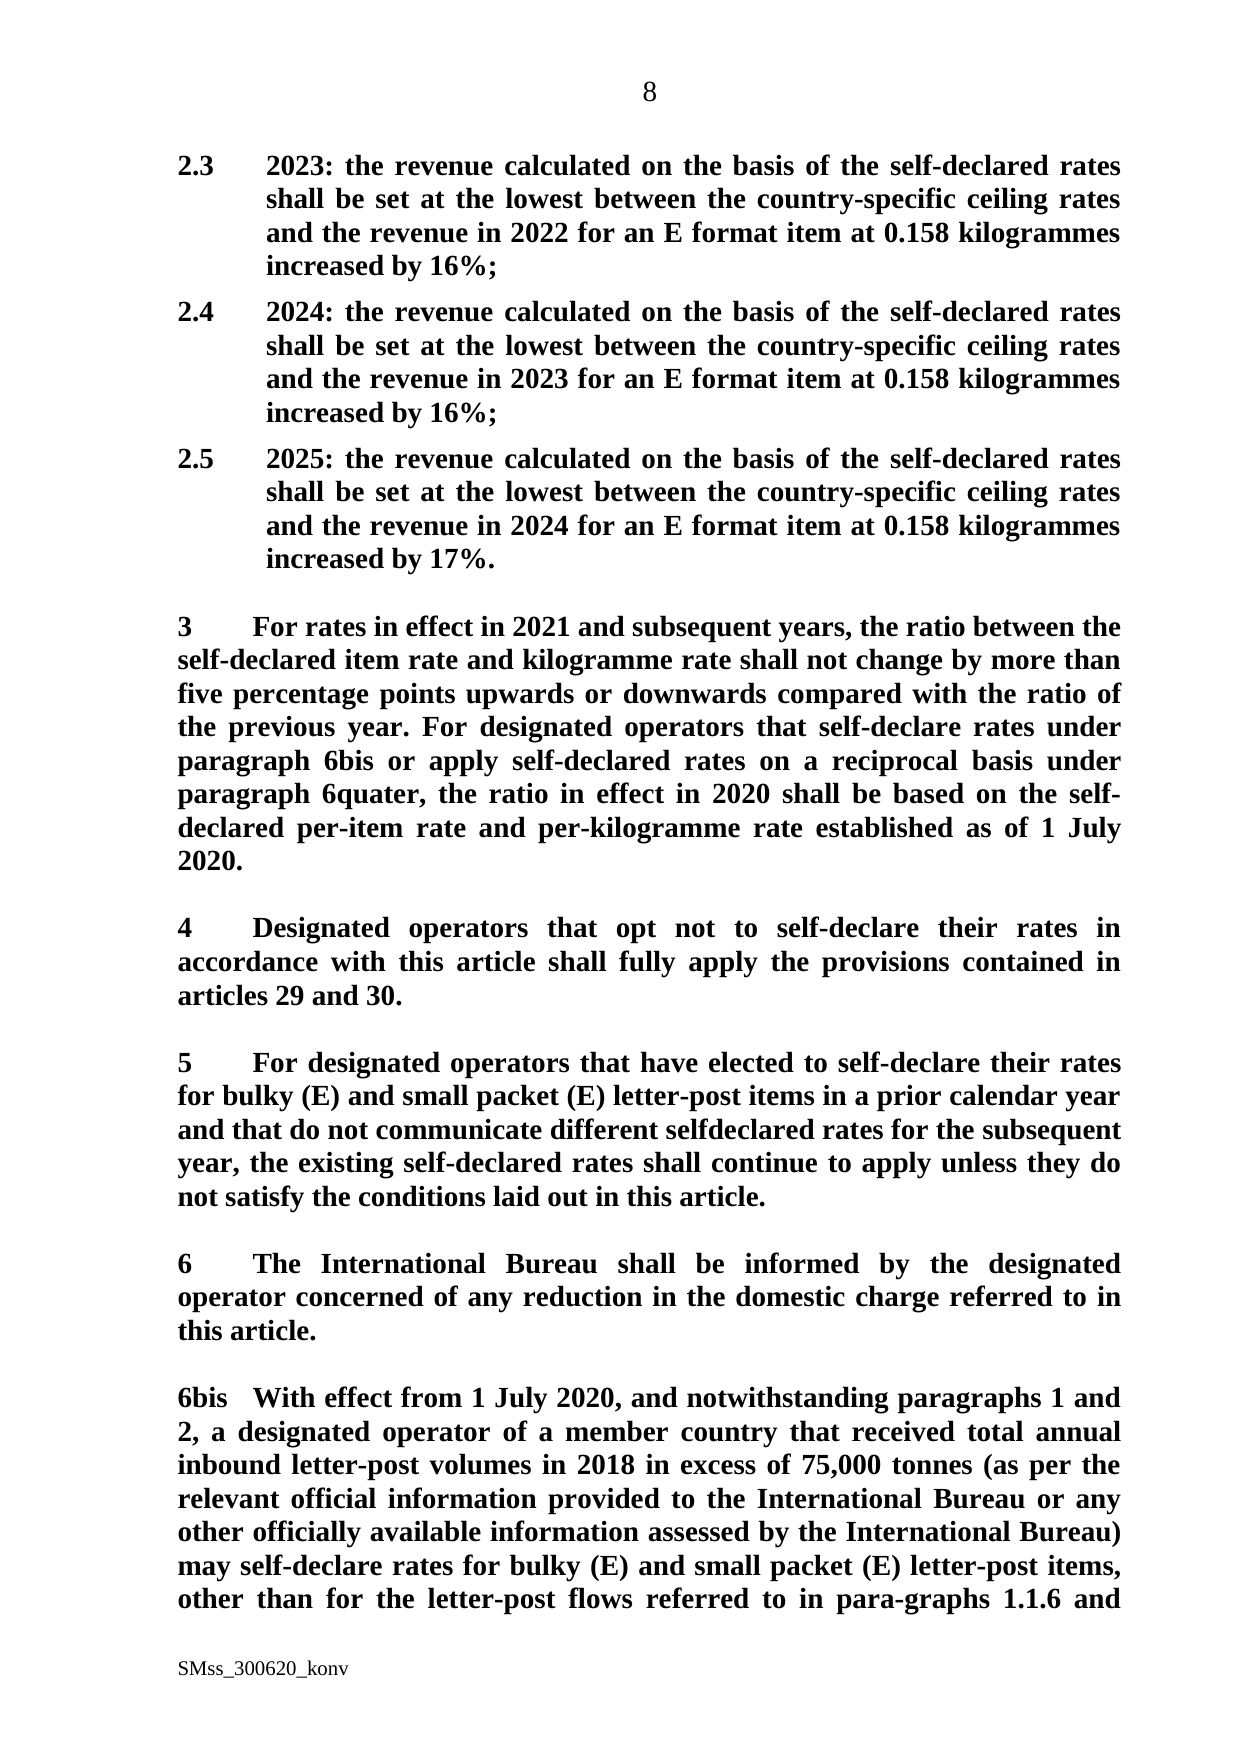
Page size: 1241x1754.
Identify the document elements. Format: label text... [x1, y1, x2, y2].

text 4 Designated operators that opt not to self-declare their rates in accordance with this article shall fully apply the provisions contained in articles 29 and 30. [177, 911, 1122, 1011]
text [177, 1380, 1122, 1615]
text 2.4 2024: the revenue calculated on the basis of the self-declared rates shall be set at the lowest between the country-specific ceiling rates and the revenue in 2023 for an E format item at 0.158 kilogrammes increased by 16%; [177, 294, 1122, 428]
text 6 The International Bureau shall be informed by the designated operator concerned of any reduction in the domestic charge referred to in this article. [177, 1246, 1122, 1347]
text 2.3 2023: the revenue calculated on the basis of the self-declared rates shall be set at the lowest between the country-specific ceiling rates and the revenue in 2022 for an E format item at 0.158 kilogrammes increased by 16%; [177, 148, 1122, 282]
text 2.5 2025: the revenue calculated on the basis of the self-declared rates shall be set at the lowest between the country-specific ceiling rates and the revenue in 2024 for an E format item at 0.158 kilogrammes increased by 17%. [177, 441, 1122, 575]
text 5 For designated operators that have elected to self-declare their rates for bulky (E) and small packet (E) letter-post items in a prior calendar year and that do not communicate different selfdeclared rates for the subsequent year, the existing self-declared rates shall continue to apply unless they do not satisfy the conditions laid out in this article. [177, 1045, 1122, 1212]
text 3 For rates in effect in 2021 and subsequent years, the ratio between the self-declared item rate and kilogramme rate shall not change by more than five percentage points upwards or downwards compared with the ratio of the previous year. For designated operators that self-declare rates under paragraph 6bis or apply self-declared rates on a reciprocal basis under paragraph 6quater, the ratio in effect in 2020 shall be based on the self-declared per-item rate and per-kilogramme rate established as of 1 July 2020. [177, 609, 1122, 877]
